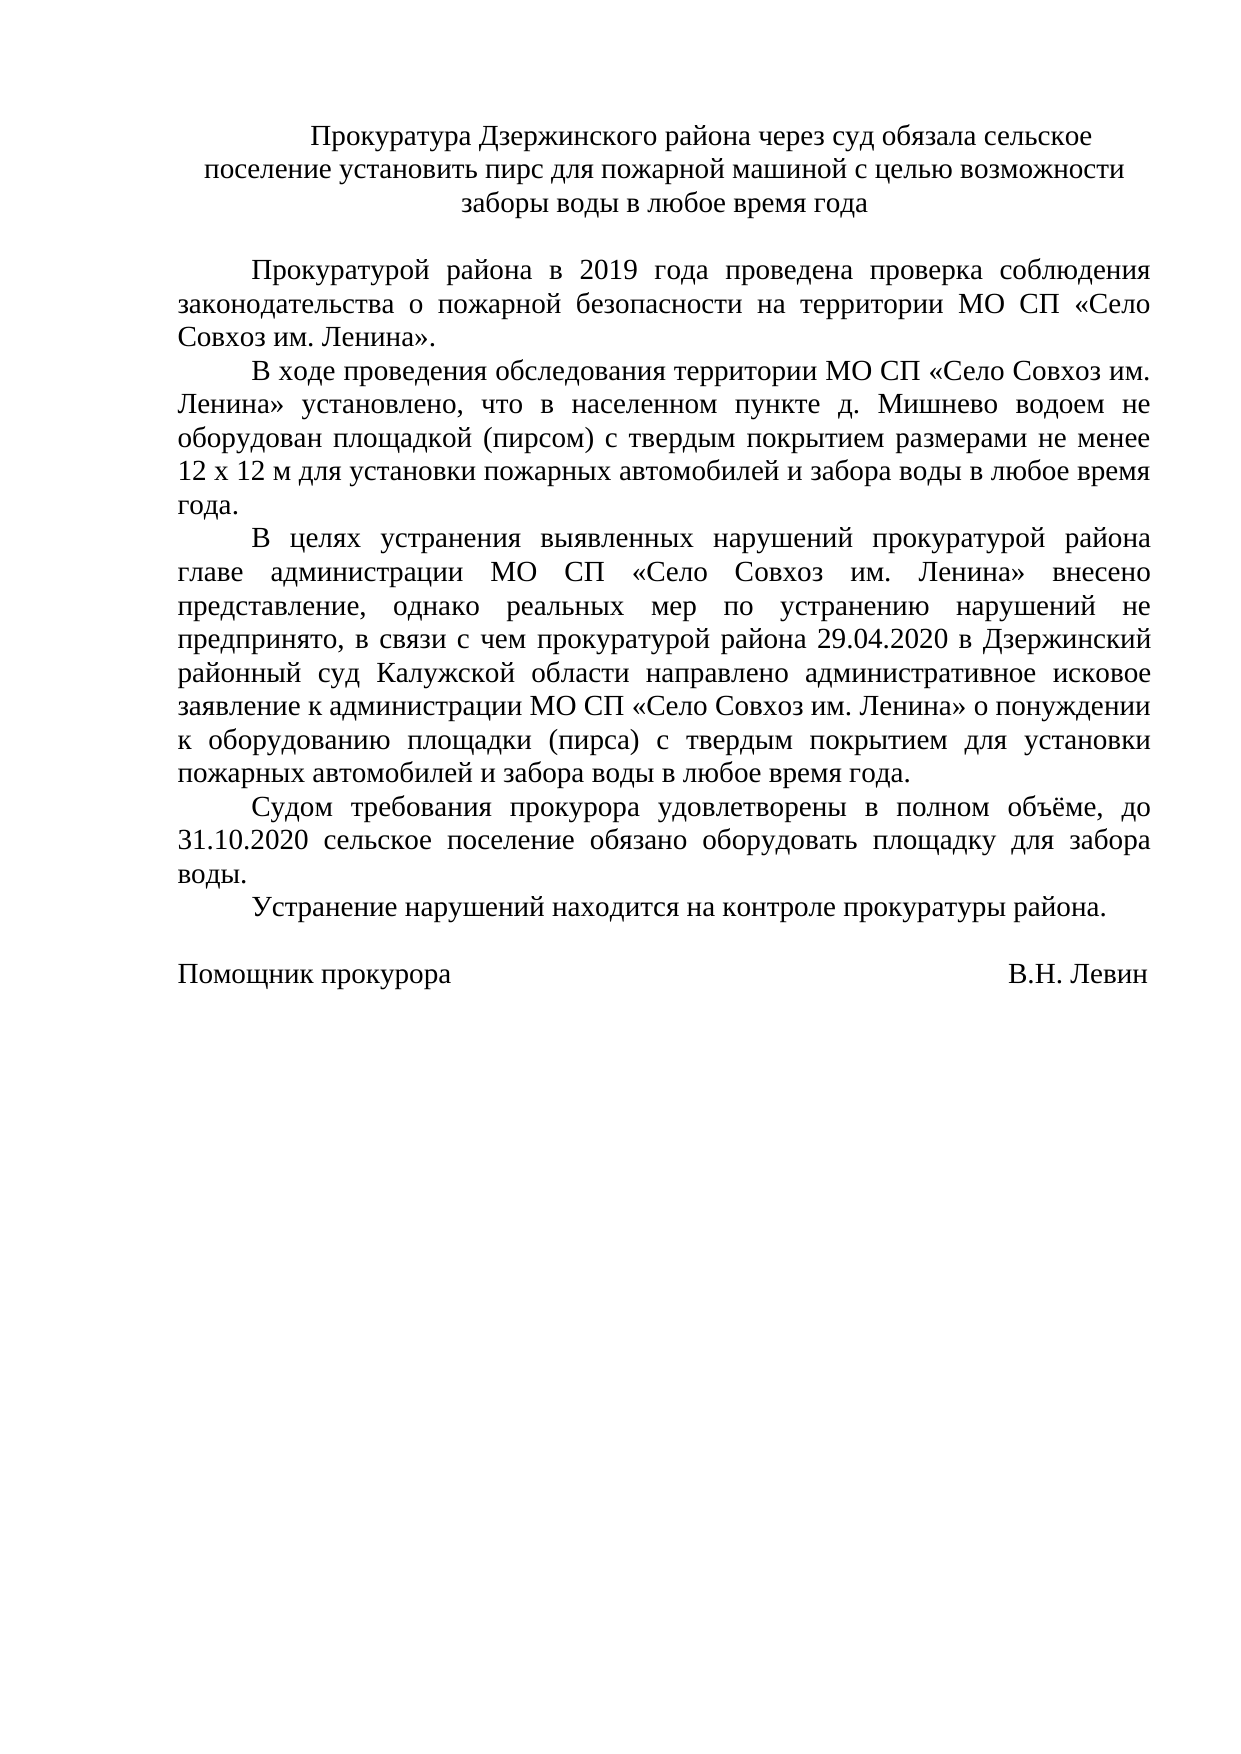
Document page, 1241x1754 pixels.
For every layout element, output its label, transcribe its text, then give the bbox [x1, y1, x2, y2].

text Прокуратурой района в 2019 года проведена проверка соблюдения законодательства о пожарной безопасности на территории МО СП «Село Совхоз им. Ленина». [177, 252, 1152, 353]
text Устранение нарушений находится на контроле прокуратуры района. [177, 889, 1152, 923]
text Помощник прокурора В.Н. Левин [177, 957, 1152, 990]
text В целях устранения выявленных нарушений прокуратурой района главе администрации МО СП «Село Совхоз им. Ленина» внесено представление, однако реальных мер по устранению нарушений не предпринято, в связи с чем прокуратурой района 29.04.2020 в Дзержинский районный суд Калужской области направлено административное исковое заявление к администрации МО СП «Село Совхоз им. Ленина» о понуждении к оборудованию площадки (пирса) с твердым покрытием для установки пожарных автомобилей и забора воды в любое время года. [177, 521, 1152, 789]
text Прокуратура Дзержинского района через суд обязала сельское поселение установить пирс для пожарной машиной с целью возможности заборы воды в любое время года [177, 118, 1152, 219]
text В ходе проведения обследования территории МО СП «Село Совхоз им. Ленина» установлено, что в населенном пункте д. Мишнево водоем не оборудован площадкой (пирсом) с твердым покрытием размерами не менее 12 х 12 м для установки пожарных автомобилей и забора воды в любое время года. [177, 353, 1152, 521]
text Судом требования прокурора удовлетворены в полном объёме, до 31.10.2020 сельское поселение обязано оборудовать площадку для забора воды. [177, 789, 1152, 889]
